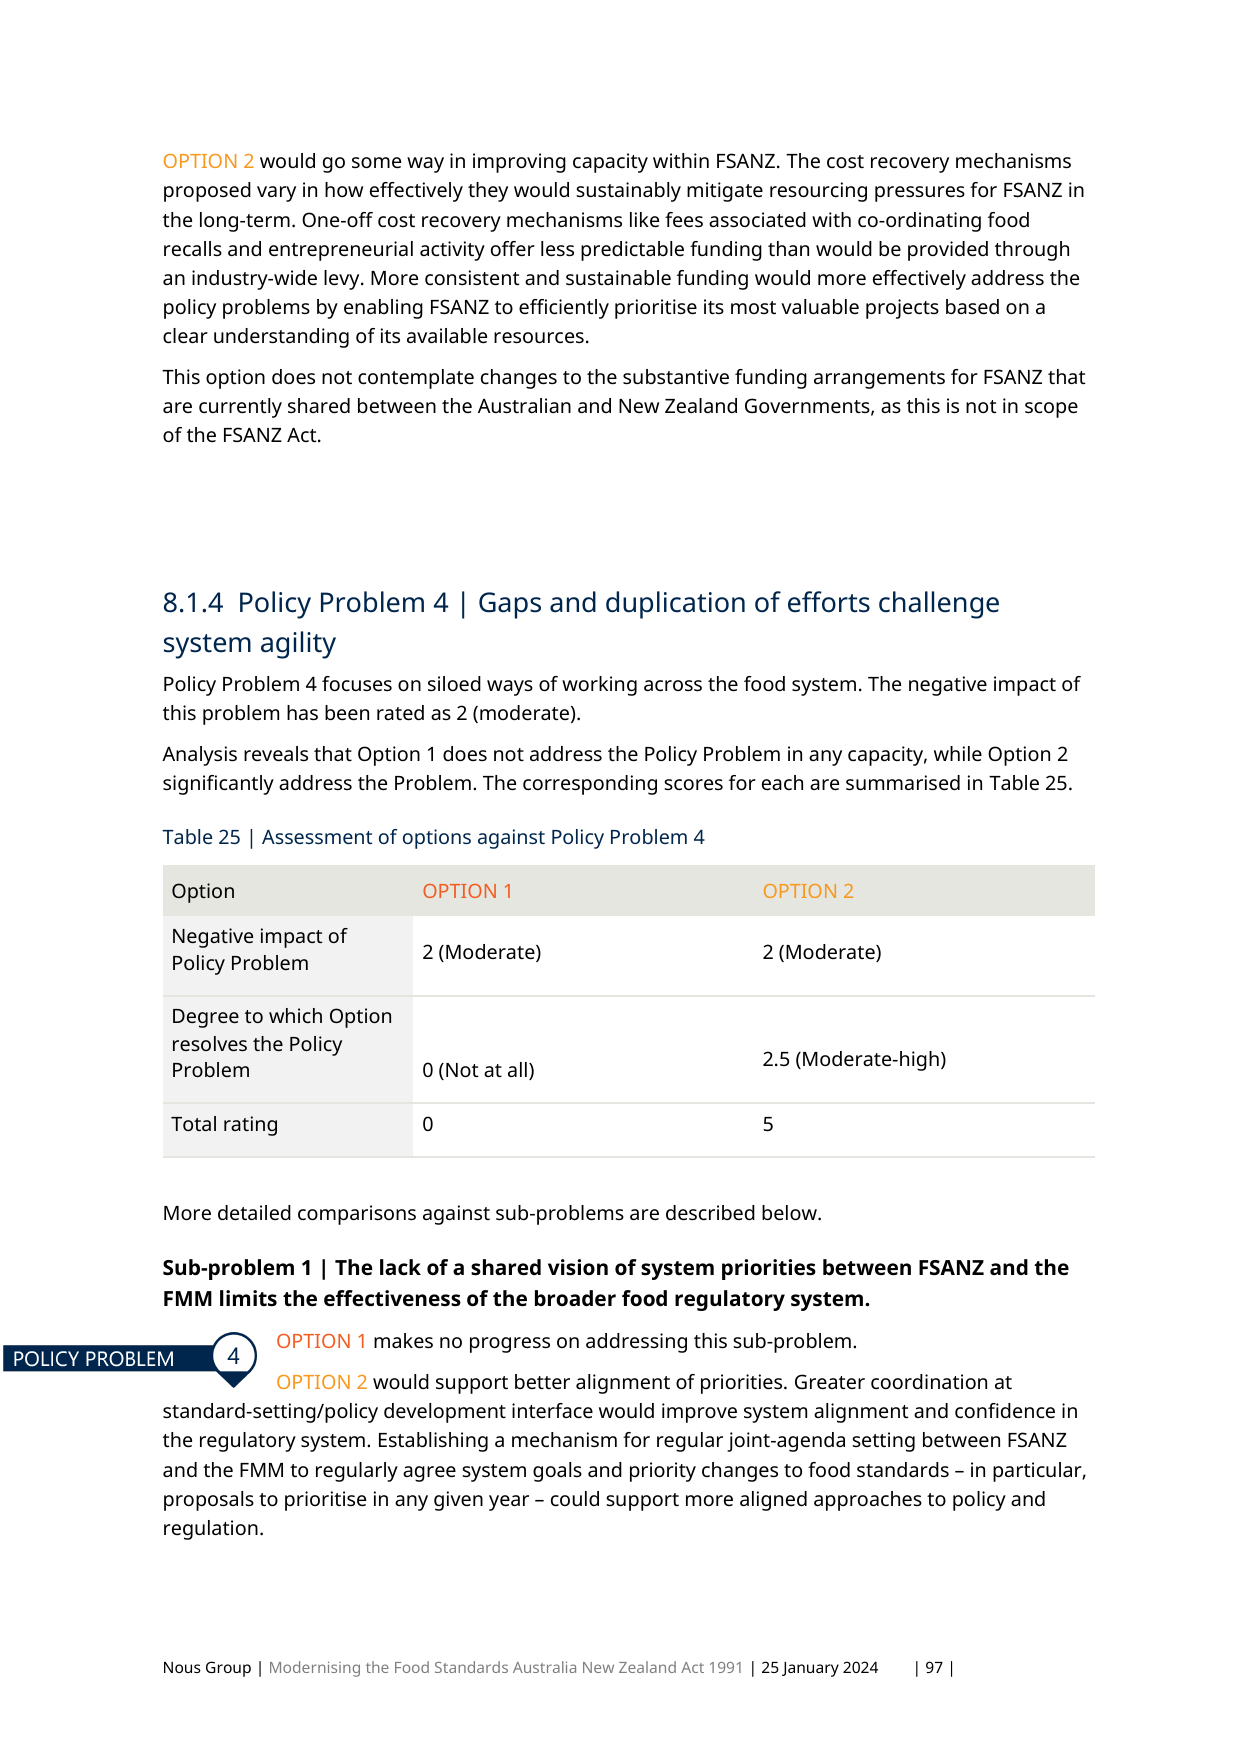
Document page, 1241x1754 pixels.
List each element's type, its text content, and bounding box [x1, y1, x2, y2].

text Policy Problem 4 focuses on siloed ways of working across the food system. The negative impact of this problem has been rated as 2 (moderate). [162, 670, 1092, 726]
table_cell 2.5 (Moderate-high) [753, 997, 1095, 1102]
picture [0, 1332, 257, 1388]
table_cell Total rating [163, 1104, 413, 1156]
table_cell 5 [753, 1104, 1095, 1156]
table_header OPTION 1 [413, 867, 753, 914]
table_cell Negative impact of Policy Problem [163, 916, 413, 995]
table_cell 0 [413, 1104, 753, 1156]
table_cell 2 (Moderate) [753, 916, 1095, 995]
text This option does not contemplate changes to the substantive funding arrangements for FSANZ that are currently shared between the Australian and New Zealand Governments, as this is not in scope of the FSANZ Act. [162, 364, 1092, 449]
table_cell 2 (Moderate) [413, 916, 753, 995]
text More detailed comparisons against sub-problems are described below. [162, 1199, 1092, 1226]
subtitle Sub-problem 1 | The lack of a shared vision of system priorities between FSANZ and the FMM limits the effectiveness of the broader food regulatory system. [162, 1253, 1092, 1312]
text OPTION 2 would support better alignment of priorities. Greater coordination at standard-setting/policy development interface would improve system alignment and confidence in the regulatory system. Establishing a mechanism for regular joint-agenda setting between FSANZ and the FMM to regularly agree system goals and priority changes to food standards – in particular, proposals to prioritise in any given year – could support more aligned approaches to policy and regulation. [162, 1369, 1092, 1541]
table_cell Degree to which Option resolves the Policy Problem [163, 997, 413, 1102]
table_cell 0 (Not at all) [413, 997, 753, 1102]
text Table 25 | Assessment of options against Policy Problem 4 [162, 823, 1092, 851]
table_header Option [163, 867, 413, 914]
text OPTION 2 would go some way in improving capacity within FSANZ. The cost recovery mechanisms proposed vary in how effectively they would sustainably mitigate resourcing pressures for FSANZ in the long-term. One-off cost recovery mechanisms like fees associated with co-ordinating food recalls and entrepreneurial activity offer less predictable funding than would be provided through an industry-wide levy. More consistent and sustainable funding would more effectively address the policy problems by enabling FSANZ to efficiently prioritise its most valuable projects based on a clear understanding of its available resources. [162, 148, 1092, 349]
table_header OPTION 2 [753, 867, 1095, 914]
subtitle Policy Problem 4 | Gaps and duplication of efforts challenge system agility [162, 584, 1092, 661]
text Analysis reveals that Option 1 does not address the Policy Problem in any capacity, while Option 2 significantly address the Problem. The corresponding scores for each are summarised in Table 25. [162, 740, 1092, 796]
text OPTION 1 makes no progress on addressing this sub-problem. [162, 1327, 1092, 1354]
